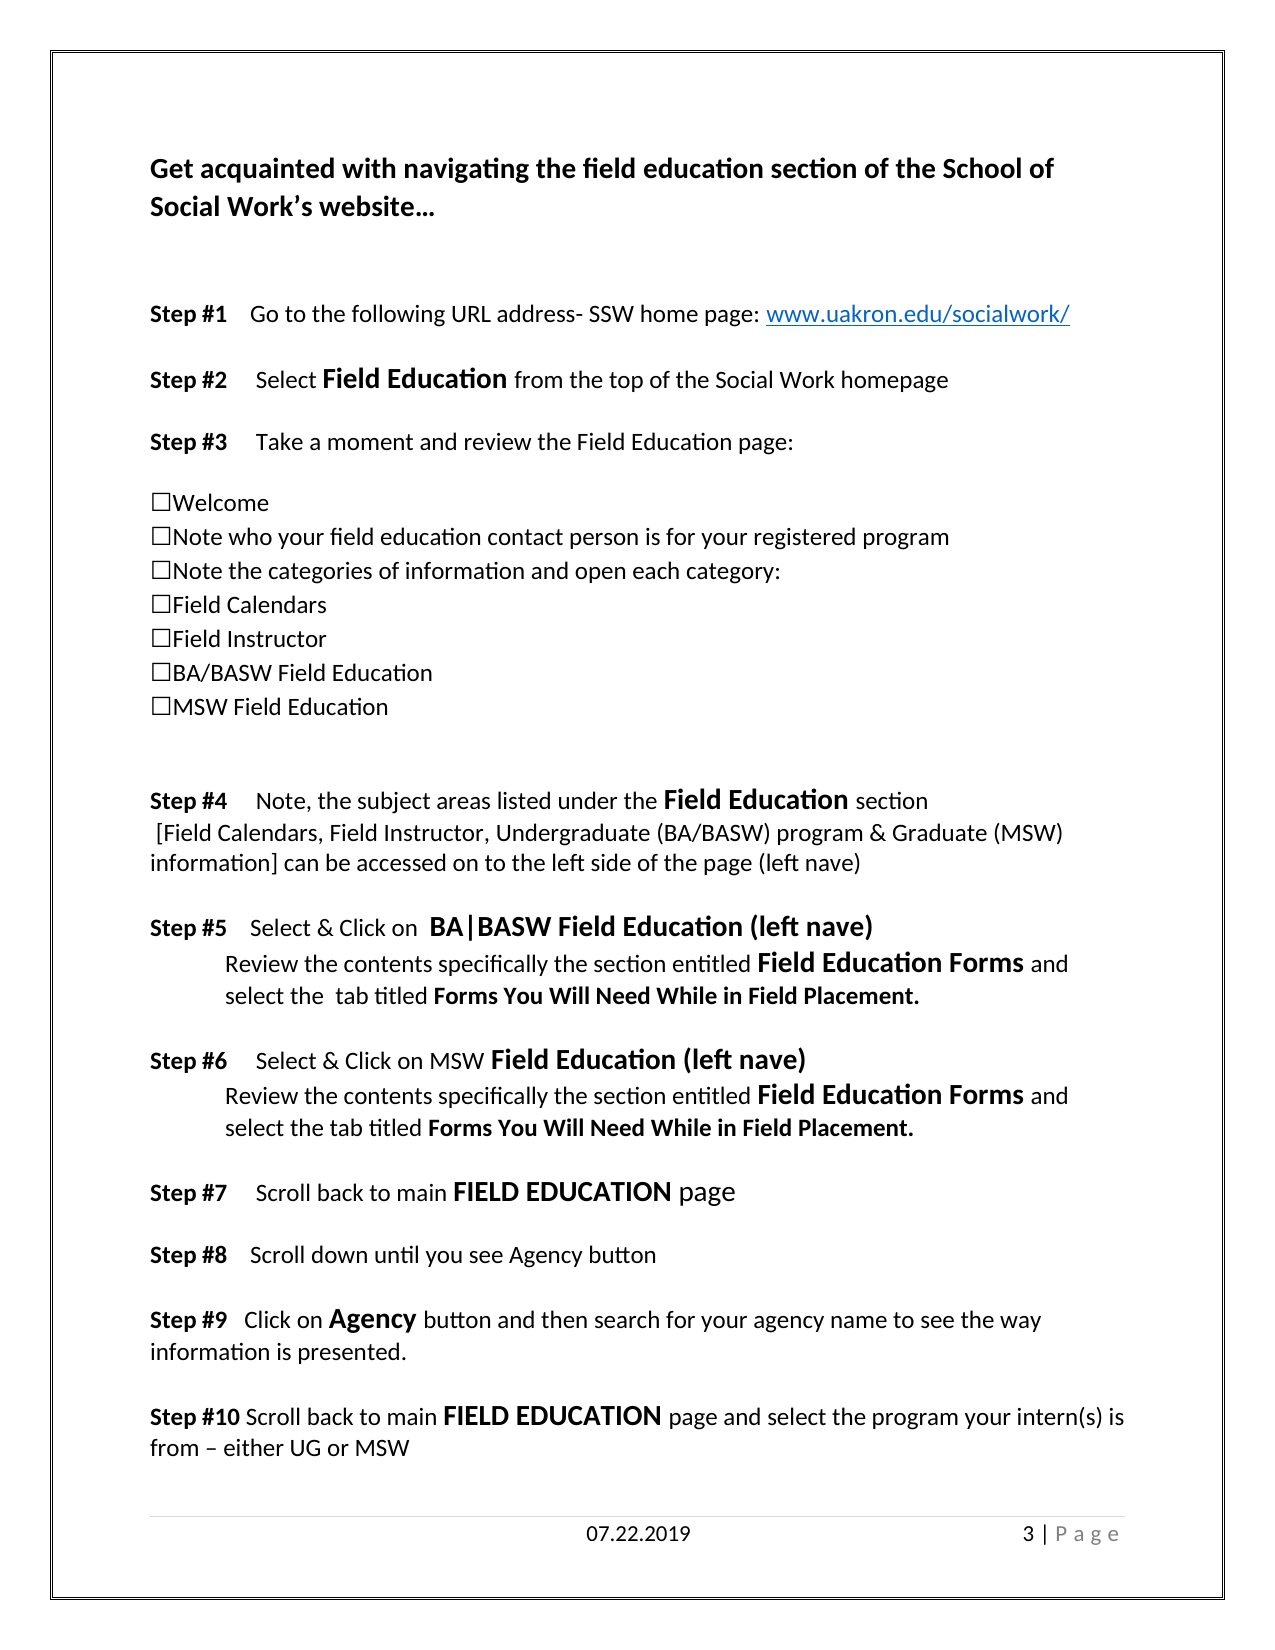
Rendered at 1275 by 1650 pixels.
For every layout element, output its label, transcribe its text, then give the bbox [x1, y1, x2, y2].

text Welcome [150, 484, 1125, 518]
text BA/BASW Field Education [150, 655, 1125, 689]
text Step #5 Select & Click on BA|BASW Field Education (left nave) [150, 908, 1125, 944]
text Field Calendars [150, 587, 1125, 621]
text Step #8 Scroll down until you see Agency button [150, 1239, 1125, 1270]
text Review the contents specifically the section entitled Field Education Forms and select the tab titled Forms You Will Need While in Field Placement. [225, 944, 1125, 1010]
text Step #10 Scroll back to main FIELD EDUCATION page and select the program your intern(s) is from – either UG or MSW [150, 1397, 1125, 1463]
text MSW Field Education [150, 689, 1125, 723]
text Step #9 Click on Agency button and then search for your agency name to see the way information is presented. [150, 1300, 1125, 1366]
text Step #4 Note, the subject areas listed under the Field Education section [Field Calendars, Field Instructor, Undergraduate (BA/BASW) program & Graduate (MSW) information] can be accessed on to the left side of the page (left nave) [150, 781, 1125, 878]
text Step #7 Scroll back to main FIELD EDUCATION page [150, 1143, 1125, 1209]
text Get acquainted with navigating the field education section of the School of Social Work’s website… [150, 150, 1125, 224]
text Step #1 Go to the following URL address- SSW home page: www.uakron.edu/socialwork/ [150, 299, 1125, 329]
text Step #6 Select & Click on MSW Field Education (left nave) [150, 1041, 1125, 1076]
text Step #3 Take a moment and review the Field Education page: [150, 426, 1125, 484]
text Step #2 Select Field Education from the top of the Social Work homepage [150, 360, 1125, 395]
text Field Instructor [150, 621, 1125, 655]
text Note who your field education contact person is for your registered program Note the categories of information and open each category: [150, 518, 1125, 587]
text Review the contents specifically the section entitled Field Education Forms and select the tab titled Forms You Will Need While in Field Placement. [225, 1076, 1125, 1143]
